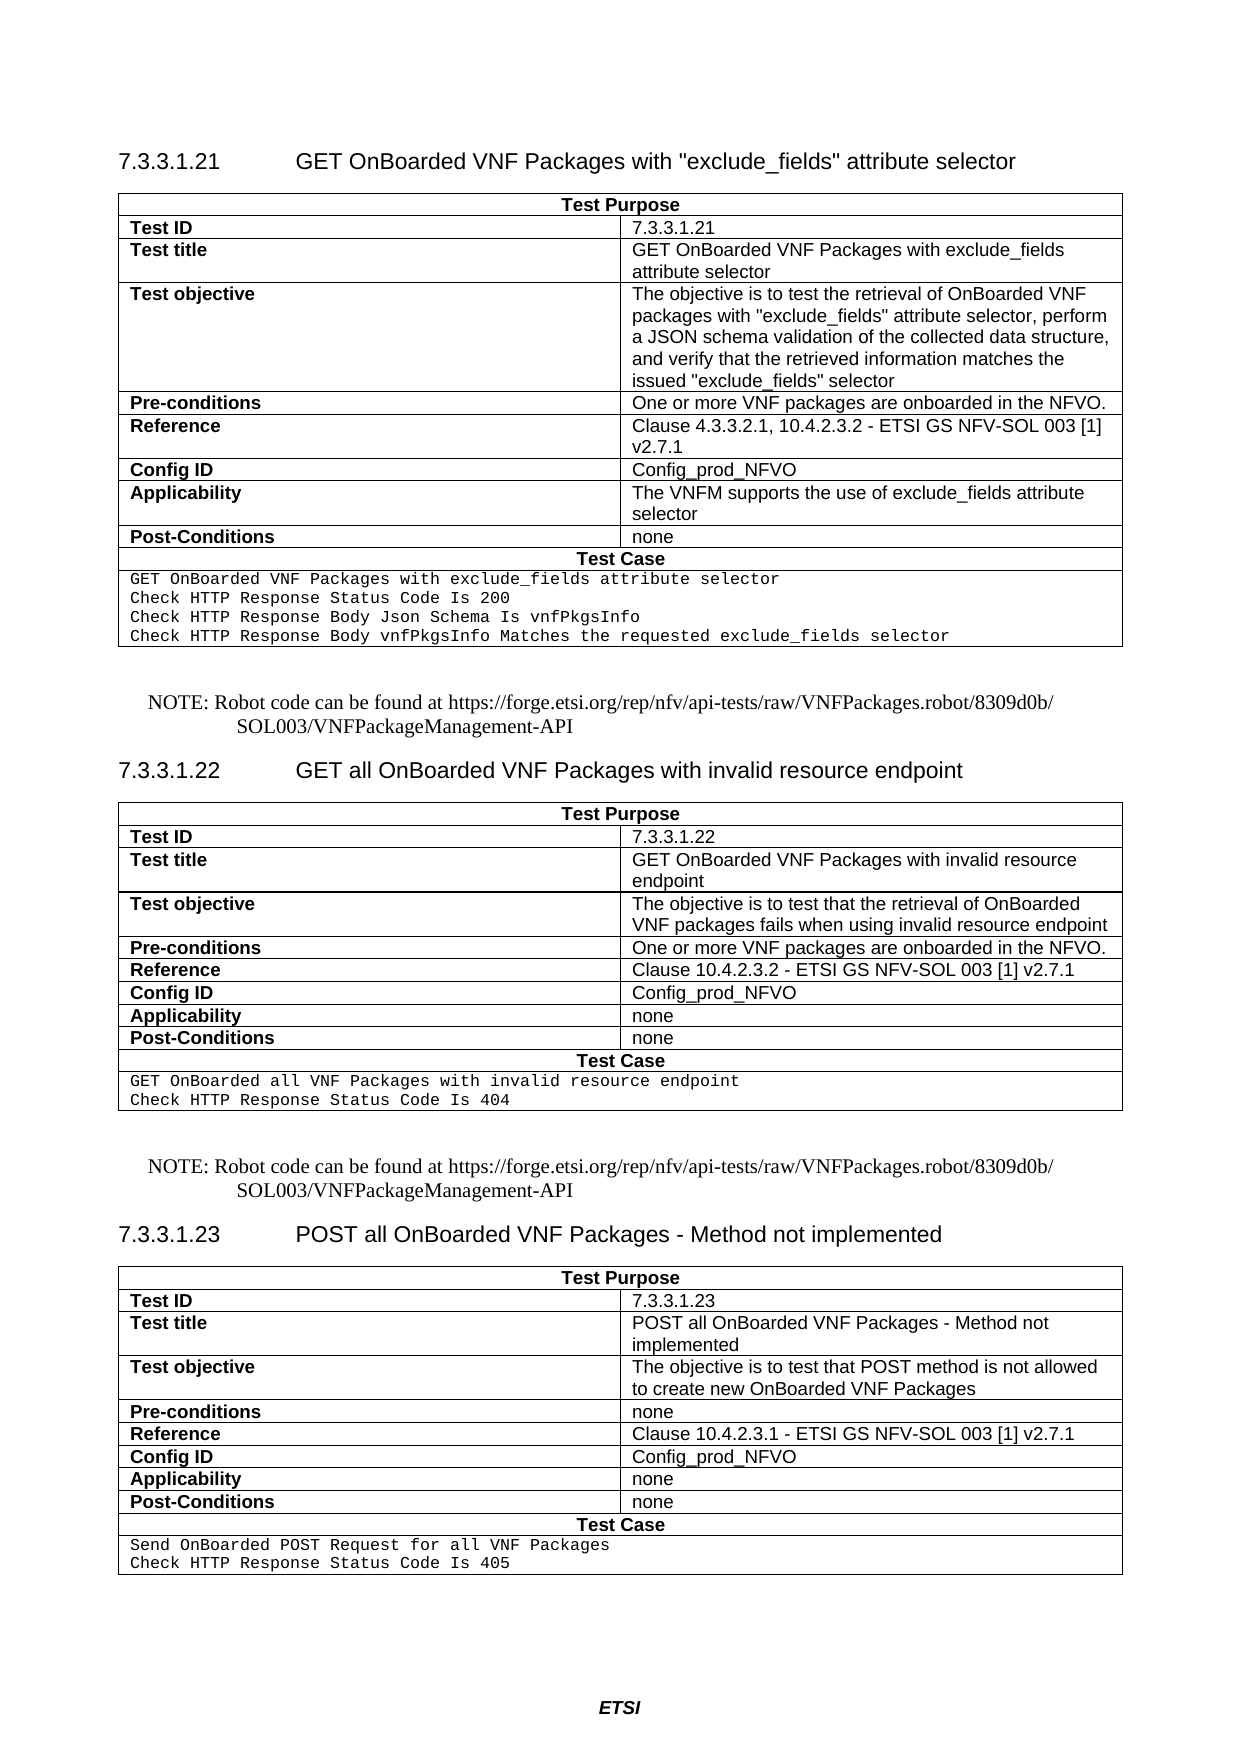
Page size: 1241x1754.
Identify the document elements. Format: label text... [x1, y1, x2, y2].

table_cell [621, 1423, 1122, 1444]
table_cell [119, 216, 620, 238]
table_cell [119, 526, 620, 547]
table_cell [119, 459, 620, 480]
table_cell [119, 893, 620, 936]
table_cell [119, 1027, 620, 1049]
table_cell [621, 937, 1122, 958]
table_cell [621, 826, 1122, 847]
text NOTE: Robot code can be found at https://forge.etsi.org/rep/nfv/api-tests/raw/VNFPackages.robot/8309d0b/SOL003/VNFPackageManagement-API [148, 690, 1122, 738]
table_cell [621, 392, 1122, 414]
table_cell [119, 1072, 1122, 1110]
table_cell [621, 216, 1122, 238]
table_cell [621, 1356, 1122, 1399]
subtitle 7.3.3.1.23 POST all OnBoarded VNF Packages - Method not implemented [118, 1221, 1122, 1247]
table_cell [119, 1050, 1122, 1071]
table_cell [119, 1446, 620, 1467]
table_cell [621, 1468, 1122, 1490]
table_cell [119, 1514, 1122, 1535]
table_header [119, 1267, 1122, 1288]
text NOTE: Robot code can be found at https://forge.etsi.org/rep/nfv/api-tests/raw/VNFPackages.robot/8309d0b/SOL003/VNFPackageManagement-API [148, 1154, 1122, 1202]
subtitle 7.3.3.1.21 GET OnBoarded VNF Packages with "exclude_fields" attribute selector [118, 148, 1122, 174]
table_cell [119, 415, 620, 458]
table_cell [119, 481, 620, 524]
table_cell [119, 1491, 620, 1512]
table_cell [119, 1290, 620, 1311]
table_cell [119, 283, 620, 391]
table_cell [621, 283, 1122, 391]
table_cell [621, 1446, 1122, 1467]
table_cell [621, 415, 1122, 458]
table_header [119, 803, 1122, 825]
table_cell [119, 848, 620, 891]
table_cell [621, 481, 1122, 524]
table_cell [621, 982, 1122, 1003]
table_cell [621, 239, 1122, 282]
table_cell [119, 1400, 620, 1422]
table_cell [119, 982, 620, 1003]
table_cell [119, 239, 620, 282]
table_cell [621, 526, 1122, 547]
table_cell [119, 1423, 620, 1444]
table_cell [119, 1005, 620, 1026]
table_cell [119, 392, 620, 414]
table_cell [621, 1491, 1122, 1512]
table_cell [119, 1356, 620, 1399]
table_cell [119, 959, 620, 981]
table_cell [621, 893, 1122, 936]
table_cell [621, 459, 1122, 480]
subtitle 7.3.3.1.22 GET all OnBoarded VNF Packages with invalid resource endpoint [118, 757, 1122, 783]
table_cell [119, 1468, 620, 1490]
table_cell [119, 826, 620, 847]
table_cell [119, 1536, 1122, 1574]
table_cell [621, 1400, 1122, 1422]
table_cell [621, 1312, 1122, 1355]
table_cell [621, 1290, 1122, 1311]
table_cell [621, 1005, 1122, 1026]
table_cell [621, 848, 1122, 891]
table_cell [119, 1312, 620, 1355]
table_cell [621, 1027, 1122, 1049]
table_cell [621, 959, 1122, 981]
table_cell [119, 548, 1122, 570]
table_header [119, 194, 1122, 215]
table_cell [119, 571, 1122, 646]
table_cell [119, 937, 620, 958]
